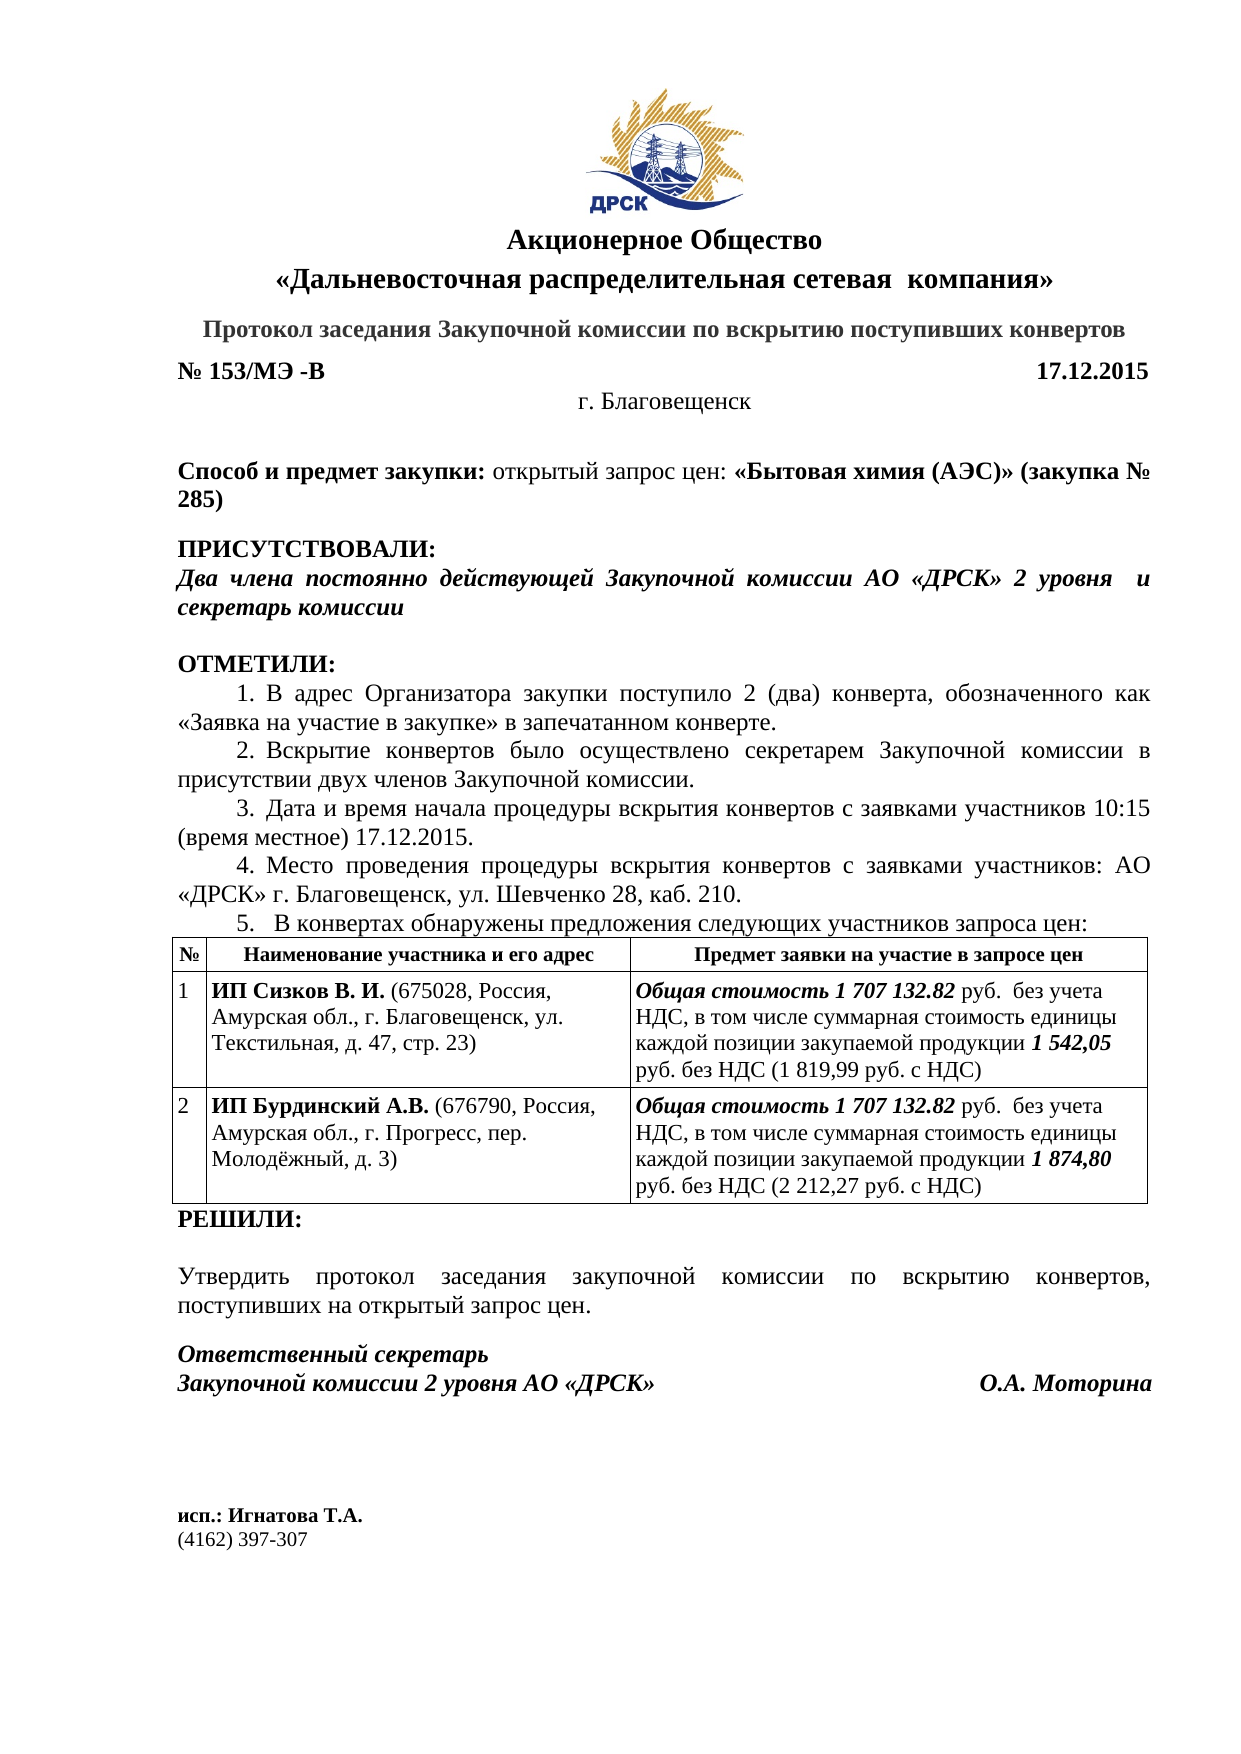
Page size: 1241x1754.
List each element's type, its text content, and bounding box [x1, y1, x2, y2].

text Протокол заседания Закупочной комиссии по вскрытию поступивших конвертов [177, 314, 1152, 342]
text Закупочной комиссии 2 уровня АО «ДРСК» О.А. Моторина [177, 1368, 1152, 1397]
table_header 17.12.2015 [663, 354, 1150, 386]
table_header № [173, 938, 206, 971]
text «Дальневосточная распределительная сетевая компания» [177, 261, 1152, 294]
picture [584, 88, 745, 219]
table_cell ИП Бурдинский А.В. (676790, Россия, Амурская обл., г. Прогресс, пер. Молодёжный, д. 3) [207, 1088, 630, 1203]
table_cell 1 [173, 972, 206, 1087]
table_cell Общая стоимость 1 707 132.82 руб. без учета НДС, в том числе суммарная стоимость единицы каждой позиции закупаемой продукции 1 874,80 руб. без НДС (2 212,27 руб. с НДС) [631, 1088, 1147, 1203]
list Дата и время начала процедуры вскрытия конвертов с заявками участников 10:15 (время местное) 17.12.2015. [177, 793, 1152, 850]
list Два члена постоянно действующей Закупочной комиссии АО «ДРСК» 2 уровня и секретарь комиссии [177, 563, 1152, 620]
list В конвертах обнаружены предложения следующих участников запроса цен: [236, 908, 1152, 937]
list Вскрытие конвертов было осуществлено секретарем Закупочной комиссии в присутствии двух членов Закупочной комиссии. [177, 735, 1152, 793]
list ПРИСУТСТВОВАЛИ: [177, 534, 1152, 563]
subtitle Акционерное Общество [177, 222, 1152, 256]
text г. Благовещенск [177, 386, 1152, 415]
text Утвердить протокол заседания закупочной комиссии по вскрытию конвертов, поступивших на открытый запрос цен. [177, 1261, 1152, 1319]
table_cell Общая стоимость 1 707 132.82 руб. без учета НДС, в том числе суммарная стоимость единицы каждой позиции закупаемой продукции 1 542,05 руб. без НДС (1 819,99 руб. с НДС) [631, 972, 1147, 1087]
table_header № 153/МЭ -В [176, 354, 663, 386]
table_cell ИП Сизков В. И. (675028, Россия, Амурская обл., г. Благовещенск, ул. Текстильная, д. 47, стр. 23) [207, 972, 630, 1087]
table_cell 2 [173, 1088, 206, 1203]
text ОТМЕТИЛИ: [177, 649, 1152, 678]
list В адрес Организатора закупки поступило 2 (два) конверта, обозначенного как «Заявка на участие в закупке» в запечатанном конверте. [177, 678, 1152, 735]
text (4162) 397-307 [177, 1527, 1152, 1551]
text РЕШИЛИ: [177, 1204, 1152, 1232]
text исп.: Игнатова Т.А. [177, 1502, 1152, 1527]
table_header Предмет заявки на участие в запросе цен [631, 938, 1147, 971]
text Ответственный секретарь [177, 1339, 1152, 1368]
list Место проведения процедуры вскрытия конвертов с заявками участников: АО «ДРСК» г. Благовещенск, ул. Шевченко 28, каб. 210. [177, 850, 1152, 908]
table_header Наименование участника и его адрес [207, 938, 630, 971]
text Способ и предмет закупки: открытый запрос цен: «Бытовая химия (АЭС)» (закупка № 285) [177, 456, 1152, 513]
